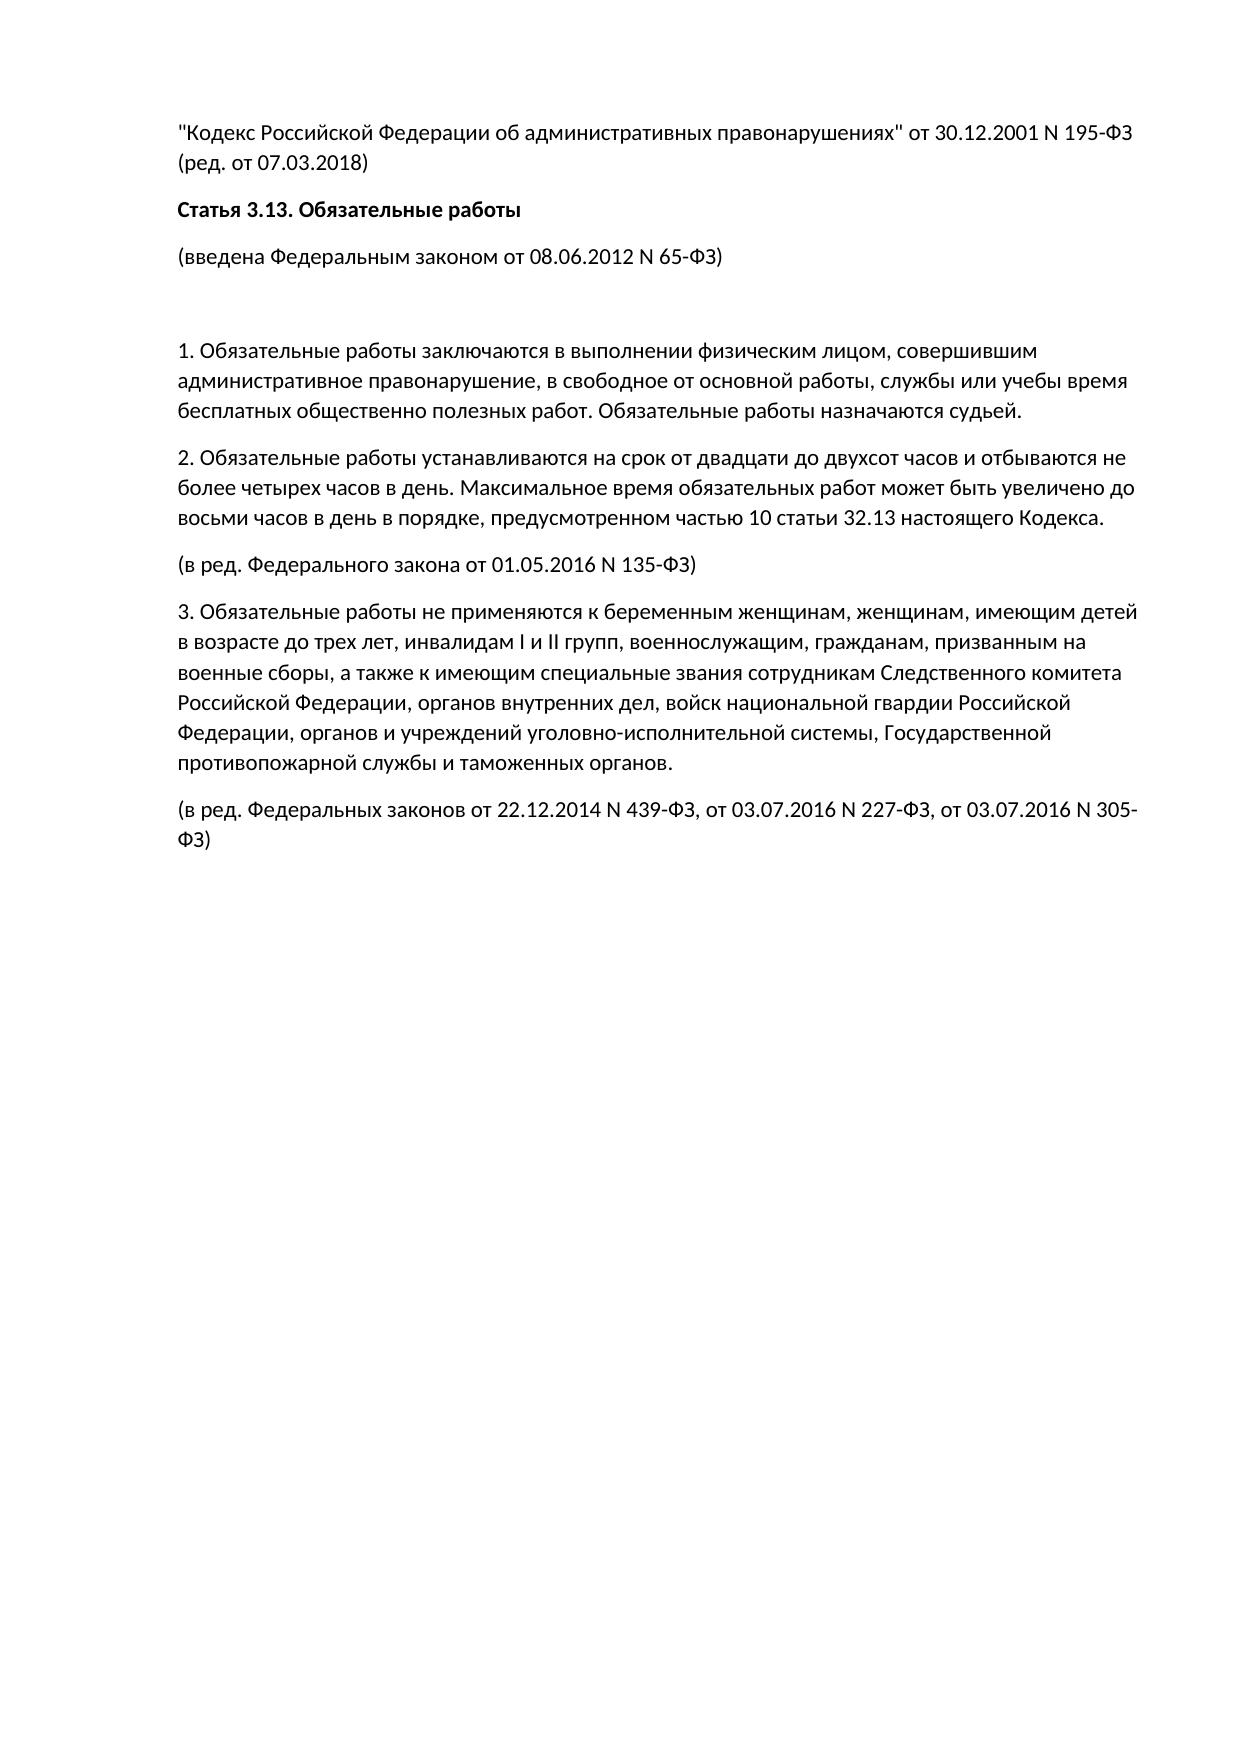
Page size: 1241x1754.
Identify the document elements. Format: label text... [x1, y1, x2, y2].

text Статья 3.13. Обязательные работы [177, 195, 1152, 223]
text 2. Обязательные работы устанавливаются на срок от двадцати до двухсот часов и отбываются не более четырех часов в день. Максимальное время обязательных работ может быть увеличено до восьми часов в день в порядке, предусмотренном частью 10 статьи 32.13 настоящего Кодекса. [177, 443, 1152, 532]
text (в ред. Федеральных законов от 22.12.2014 N 439-ФЗ, от 03.07.2016 N 227-ФЗ, от 03.07.2016 N 305-ФЗ) [177, 795, 1152, 853]
text 1. Обязательные работы заключаются в выполнении физическим лицом, совершившим административное правонарушение, в свободное от основной работы, службы или учебы время бесплатных общественно полезных работ. Обязательные работы назначаются судьей. [177, 336, 1152, 424]
text (введена Федеральным законом от 08.06.2012 N 65-ФЗ) [177, 242, 1152, 270]
text 3. Обязательные работы не применяются к беременным женщинам, женщинам, имеющим детей в возрасте до трех лет, инвалидам I и II групп, военнослужащим, гражданам, призванным на военные сборы, а также к имеющим специальные звания сотрудникам Следственного комитета Российской Федерации, органов внутренних дел, войск национальной гвардии Российской Федерации, органов и учреждений уголовно-исполнительной системы, Государственной противопожарной службы и таможенных органов. [177, 597, 1152, 776]
text "Кодекс Российской Федерации об административных правонарушениях" от 30.12.2001 N 195-ФЗ (ред. от 07.03.2018) [177, 118, 1152, 176]
text (в ред. Федерального закона от 01.05.2016 N 135-ФЗ) [177, 550, 1152, 578]
